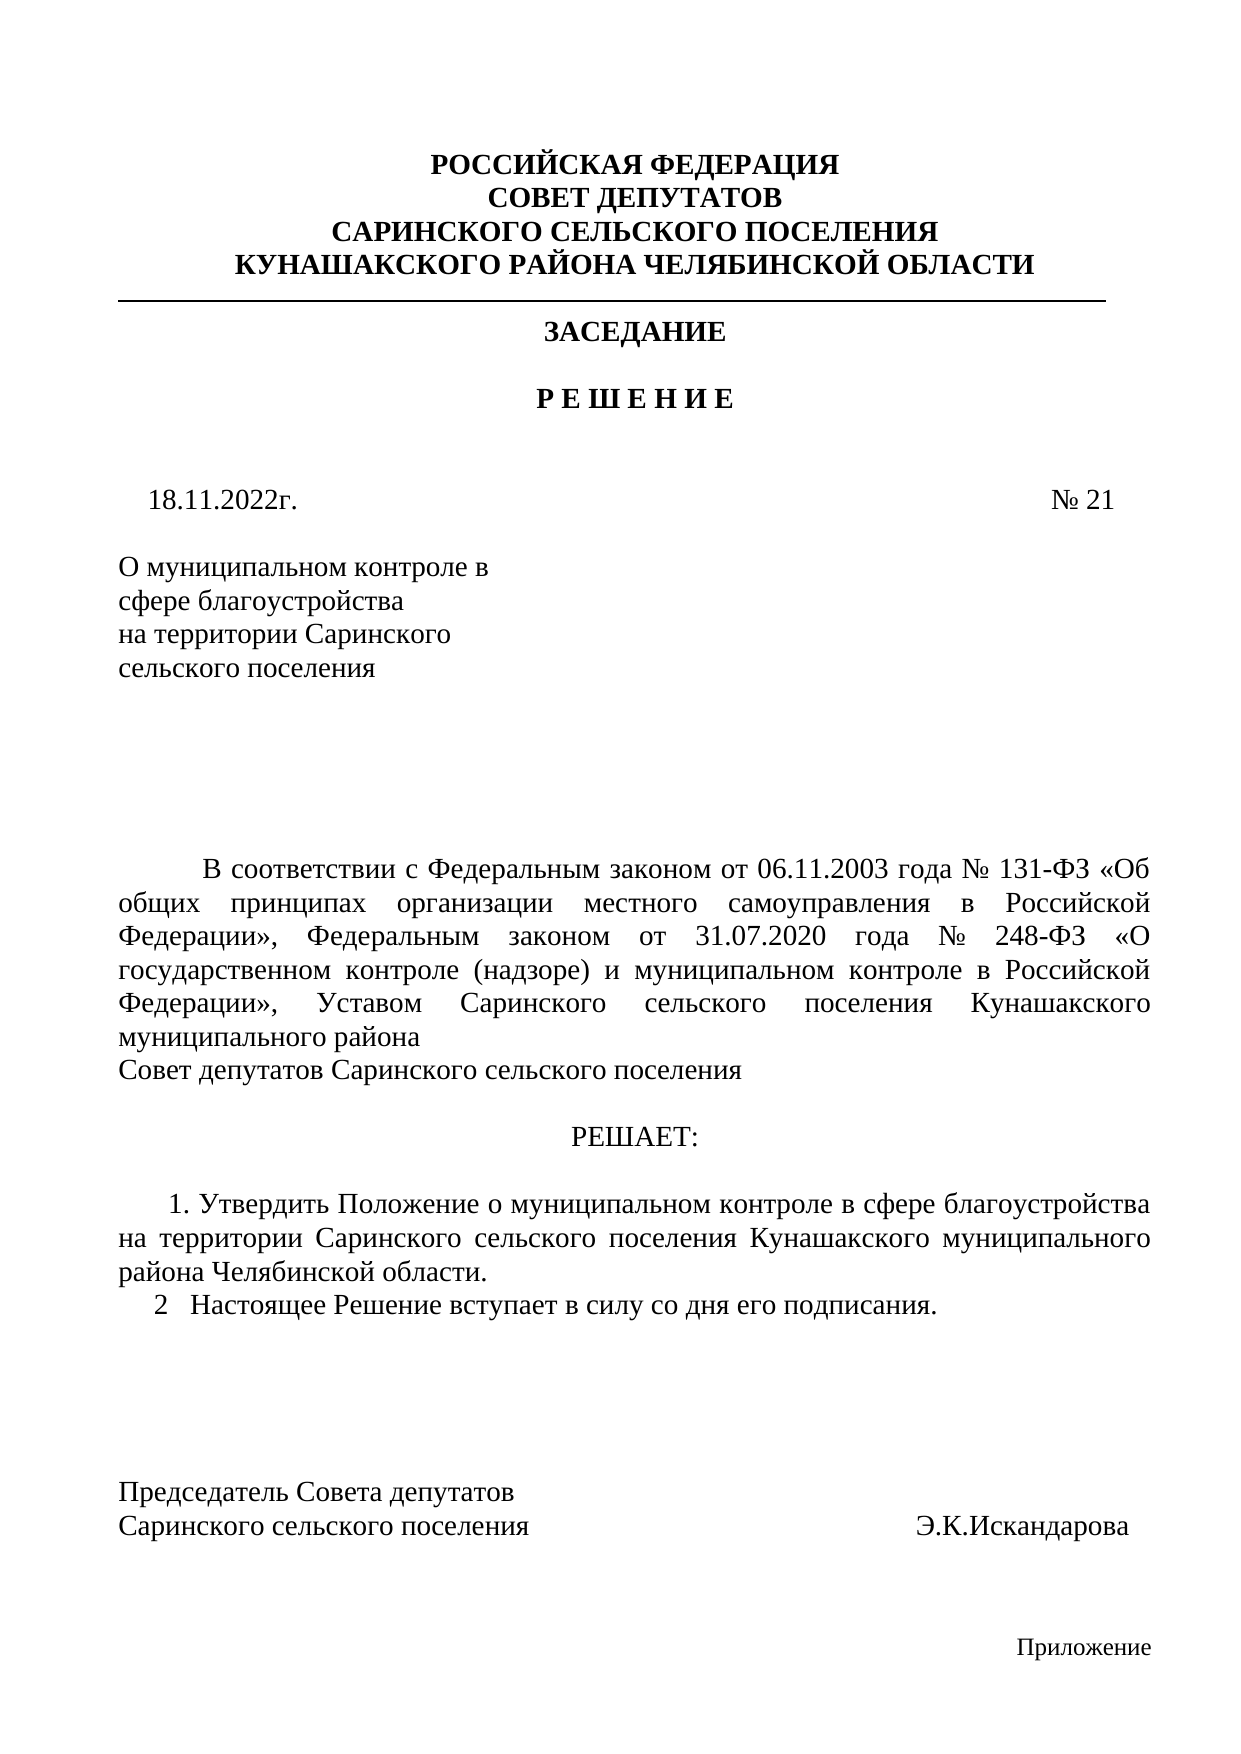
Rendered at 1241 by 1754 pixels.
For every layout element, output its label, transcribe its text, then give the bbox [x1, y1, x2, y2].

list сельского поселения [118, 650, 1152, 683]
title САРИНСКОГО СЕЛЬСКОГО ПОСЕЛЕНИЯ [118, 214, 1152, 247]
text В соответствии с Федеральным законом от 06.11.2003 года № 131-ФЗ «Об общих принципах организации местного самоуправления в Российской Федерации», Федеральным законом от 31.07.2020 года № 248-ФЗ «О государственном контроле (надзоре) и муниципальном контроле в Российской Федерации», Уставом Саринского сельского поселения Кунашакского муниципального района [118, 851, 1152, 1052]
text 2 Настоящее Решение вступает в силу со дня его подписания. [118, 1287, 1152, 1321]
text Саринского сельского поселения Э.К.Искандарова [118, 1508, 1152, 1541]
text Приложение [118, 1632, 1152, 1660]
list сфере благоустройства [118, 583, 1152, 616]
list О муниципальном контроле в [118, 549, 1152, 583]
text Совет депутатов Саринского сельского поселения [118, 1052, 1152, 1086]
title СОВЕТ ДЕПУТАТОВ [118, 180, 1152, 214]
text Председатель Совета депутатов [118, 1474, 1152, 1508]
title КУНАШАКСКОГО РАЙОНА ЧЕЛЯБИНСКОЙ ОБЛАСТИ [118, 247, 1152, 281]
title 18.11.2022г. № 21 [118, 482, 1152, 516]
title РОССИЙСКАЯ ФЕДЕРАЦИЯ [118, 147, 1152, 180]
title ЗАСЕДАНИЕ [118, 314, 1152, 348]
list на территории Саринского [118, 616, 1152, 650]
title Р Е Ш Е Н И Е [118, 382, 1152, 415]
text РЕШАЕТ: [118, 1119, 1152, 1153]
list 1. Утвердить Положение о муниципальном контроле в сфере благоустройства на территории Саринского сельского поселения Кунашакского муниципального района Челябинской области. [118, 1187, 1152, 1287]
